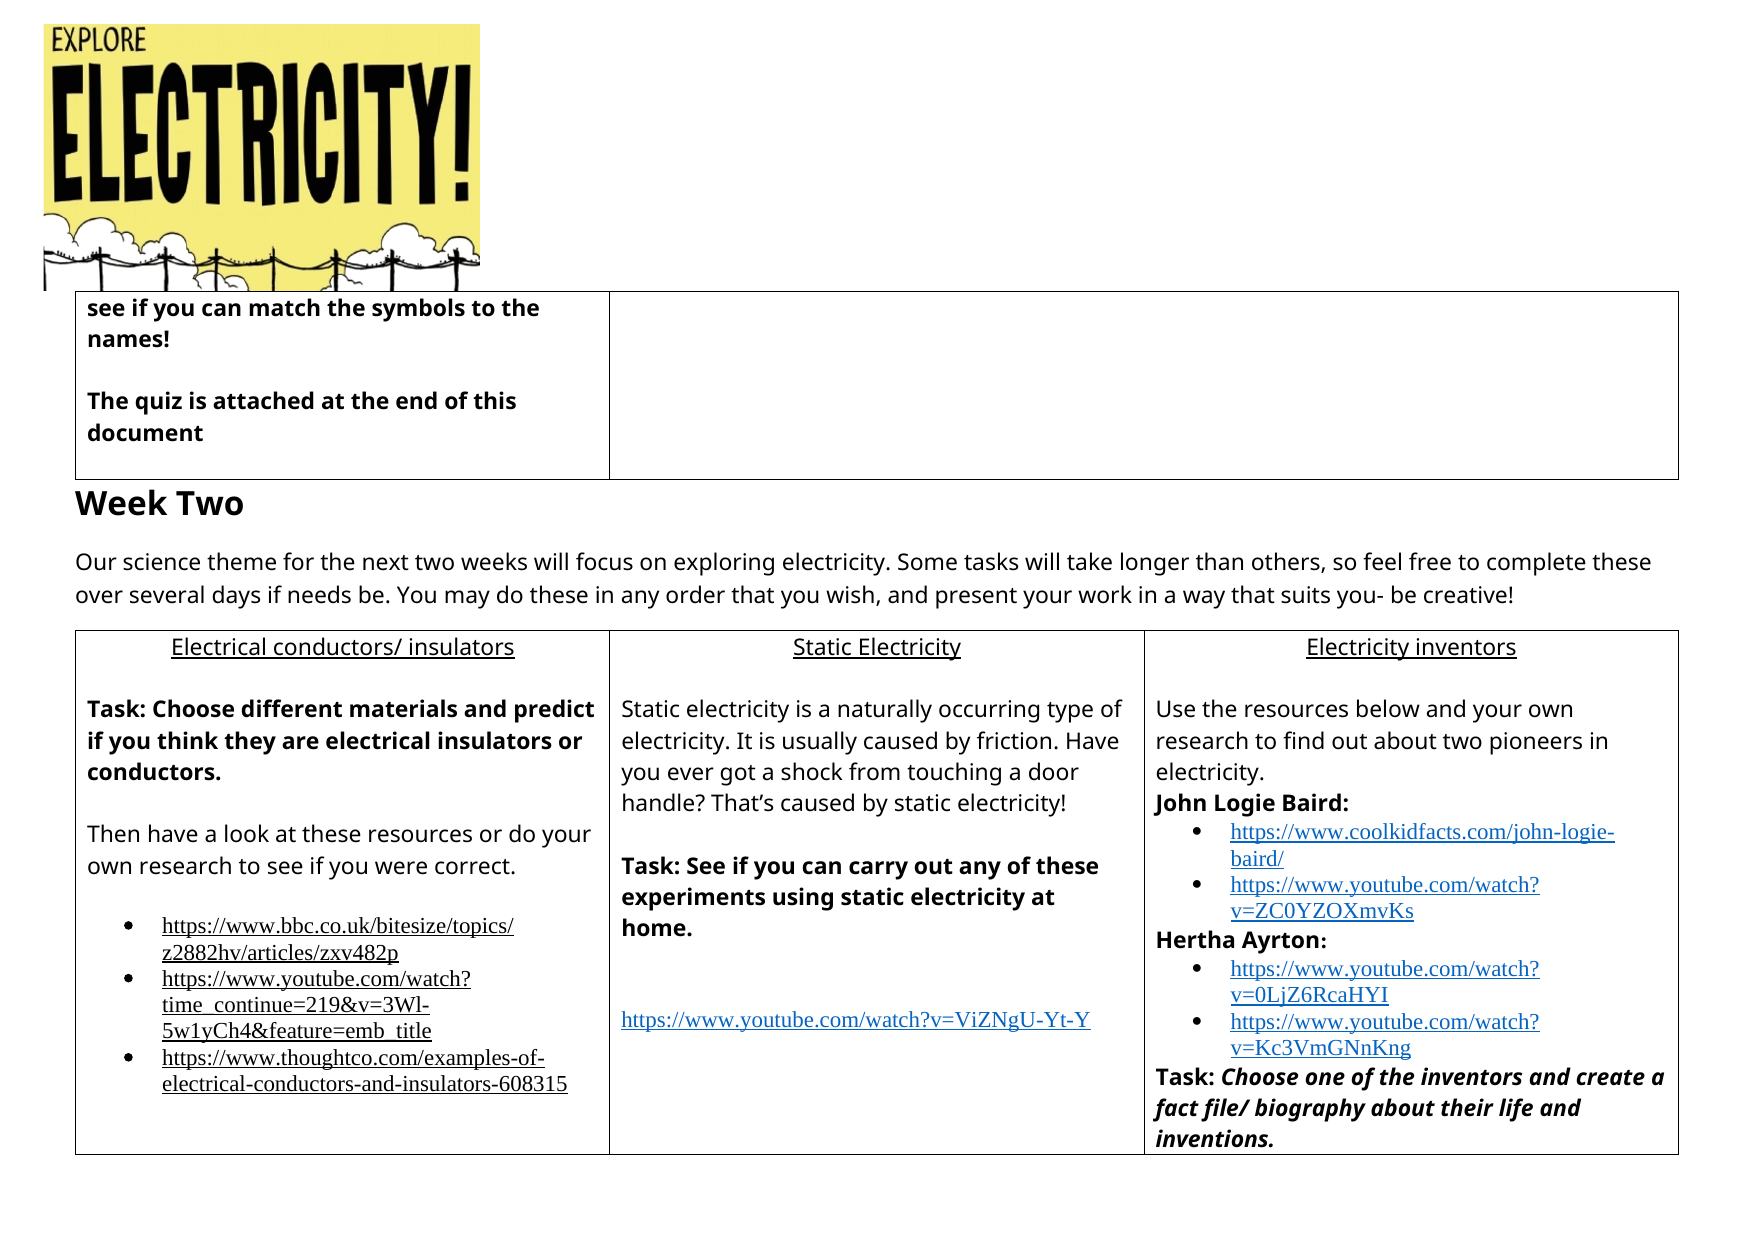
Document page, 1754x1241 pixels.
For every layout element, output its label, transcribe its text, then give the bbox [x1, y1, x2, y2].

picture [43, 24, 480, 291]
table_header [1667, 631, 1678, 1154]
text Week Two [75, 480, 1679, 526]
text Our science theme for the next two weeks will focus on exploring electricity. Some tasks will take longer than others, so feel free to complete these over several days if needs be. You may do these in any order that you wish, and present your work in a way that suits you- be creative! [75, 546, 1679, 611]
table_header Static Electricity Static electricity is a naturally occurring type of electricity. It is usually caused by friction. Have you ever got a shock from touching a door handle? That’s caused by static electricity! Task: See if you can carry out any of these experiments using static electricity at home. https://www.youtube.com/watch?v=ViZNgU-Yt-Y [610, 631, 1144, 1154]
table_header Electrical conductors/ insulators Task: Choose different materials and predict if you think they are electrical insulators or conductors. Then have a look at these resources or do your own research to see if you were correct. https://www.bbc.co.uk/bitesize/topics/z2882hv/articles/zxv482p https://www.youtube.com/watch?time_continue=219&v=3Wl-5w1yCh4&feature=emb_title https://www.thoughtco.com/examples-of-electrical-conductors-and-insulators-608315 [76, 631, 609, 1154]
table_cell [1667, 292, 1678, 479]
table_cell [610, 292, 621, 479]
